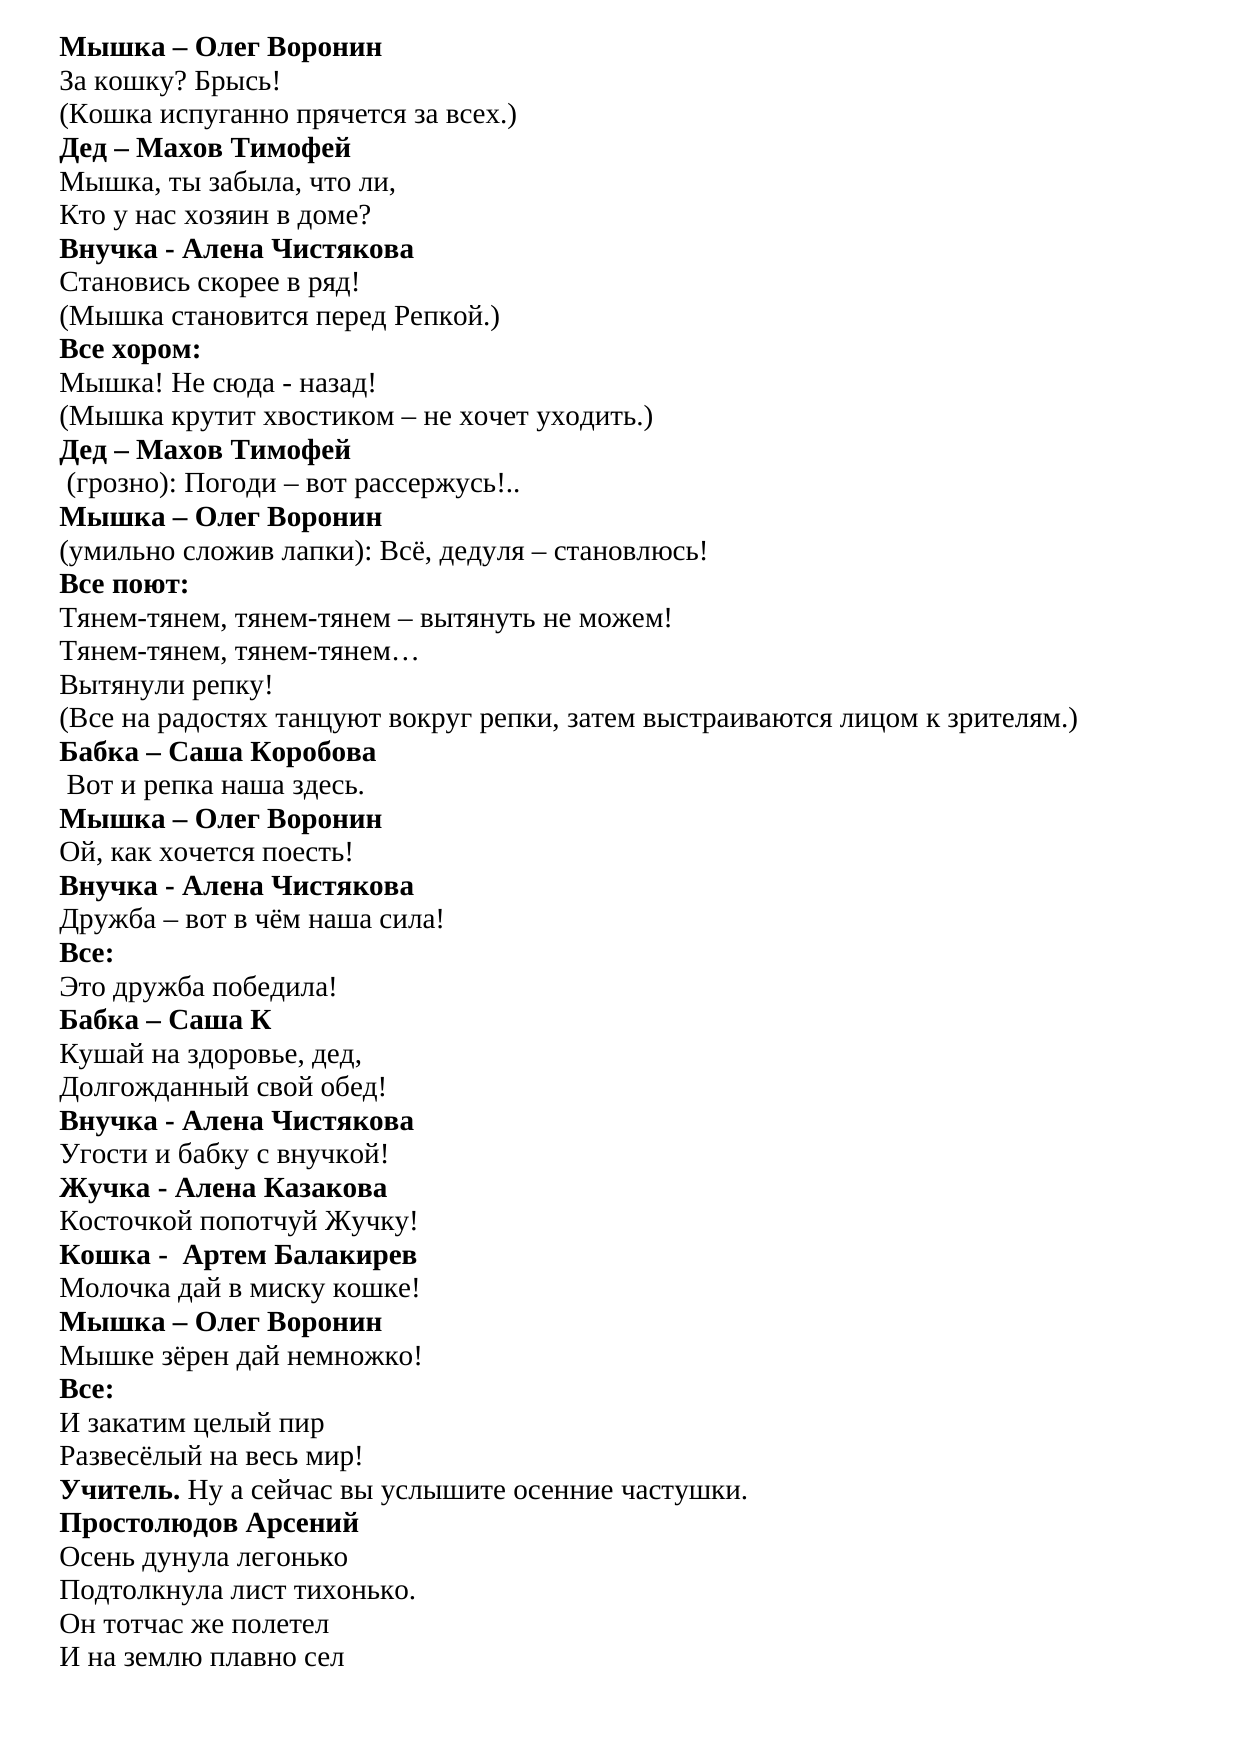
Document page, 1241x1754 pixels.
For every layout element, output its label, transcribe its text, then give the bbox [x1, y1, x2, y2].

text Мышка, ты забыла, что ли, Кто у нас хозяин в доме? [59, 164, 1211, 231]
text Дружба – вот в чём наша сила! [59, 902, 1211, 935]
text Внучка - Алена Чистякова [59, 231, 1211, 264]
text Это дружба победила! [59, 969, 1211, 1002]
text (грозно): Погоди – вот рассержусь!.. [59, 466, 1211, 499]
text Угости и бабку с внучкой! [59, 1136, 1211, 1170]
text Мышке зёрен дай немножко! [59, 1338, 1211, 1371]
text Кошка - Артем Балакирев [59, 1237, 1211, 1271]
text Мышка – Олег Воронин [59, 29, 1211, 63]
text (Мышка становится перед Репкой.) [59, 298, 1211, 331]
text Кушай на здоровье, дед, Долгожданный свой обед! [59, 1036, 1211, 1103]
text Бабка – Саша К [59, 1002, 1211, 1036]
text (Мышка крутит хвостиком – не хочет уходить.) [59, 398, 1211, 432]
text Мышка – Олег Воронин [59, 499, 1211, 533]
text Бабка – Саша Коробова [59, 734, 1211, 767]
text (умильно сложив лапки): Всё, дедуля – становлюсь! [59, 533, 1211, 566]
text За кошку? Брысь! [59, 63, 1211, 97]
text Косточкой попотчуй Жучку! [59, 1203, 1211, 1237]
text Жучка - Алена Казакова [59, 1170, 1211, 1203]
text Все: [59, 935, 1211, 969]
text Дед – Махов Тимофей [59, 432, 1211, 466]
text (Все на радостях танцуют вокруг репки, затем выстраиваются лицом к зрителям.) [59, 700, 1211, 734]
text Внучка - Алена Чистякова [59, 868, 1211, 902]
text Простолюдов Арсений Осень дунула легонько Подтолкнула лист тихонько. Он тотчас же полетел И на землю плавно сел [59, 1505, 1211, 1702]
text Мышка – Олег Воронин [59, 1304, 1211, 1338]
text Мышка – Олег Воронин [59, 801, 1211, 834]
text И закатим целый пир Развесёлый на весь мир! [59, 1405, 1211, 1472]
text Все поют: [59, 566, 1211, 600]
text Мышка! Не сюда - назад! [59, 365, 1211, 398]
text Вот и репка наша здесь. [59, 767, 1211, 801]
text Ой, как хочется поесть! [59, 834, 1211, 868]
text Становись скорее в ряд! [59, 264, 1211, 298]
text Внучка - Алена Чистякова [59, 1103, 1211, 1136]
text Тянем-тянем, тянем-тянем – вытянуть не можем! Тянем-тянем, тянем-тянем… [59, 600, 1211, 667]
text Молочка дай в миску кошке! [59, 1271, 1211, 1304]
text Вытянули репку! [59, 667, 1211, 700]
text Все хором: [59, 331, 1211, 365]
text Дед – Махов Тимофей [59, 130, 1211, 164]
text (Кошка испуганно прячется за всех.) [59, 97, 1211, 130]
text Все: [59, 1371, 1211, 1405]
text Учитель. Ну а сейчас вы услышите осенние частушки. [59, 1472, 1211, 1505]
